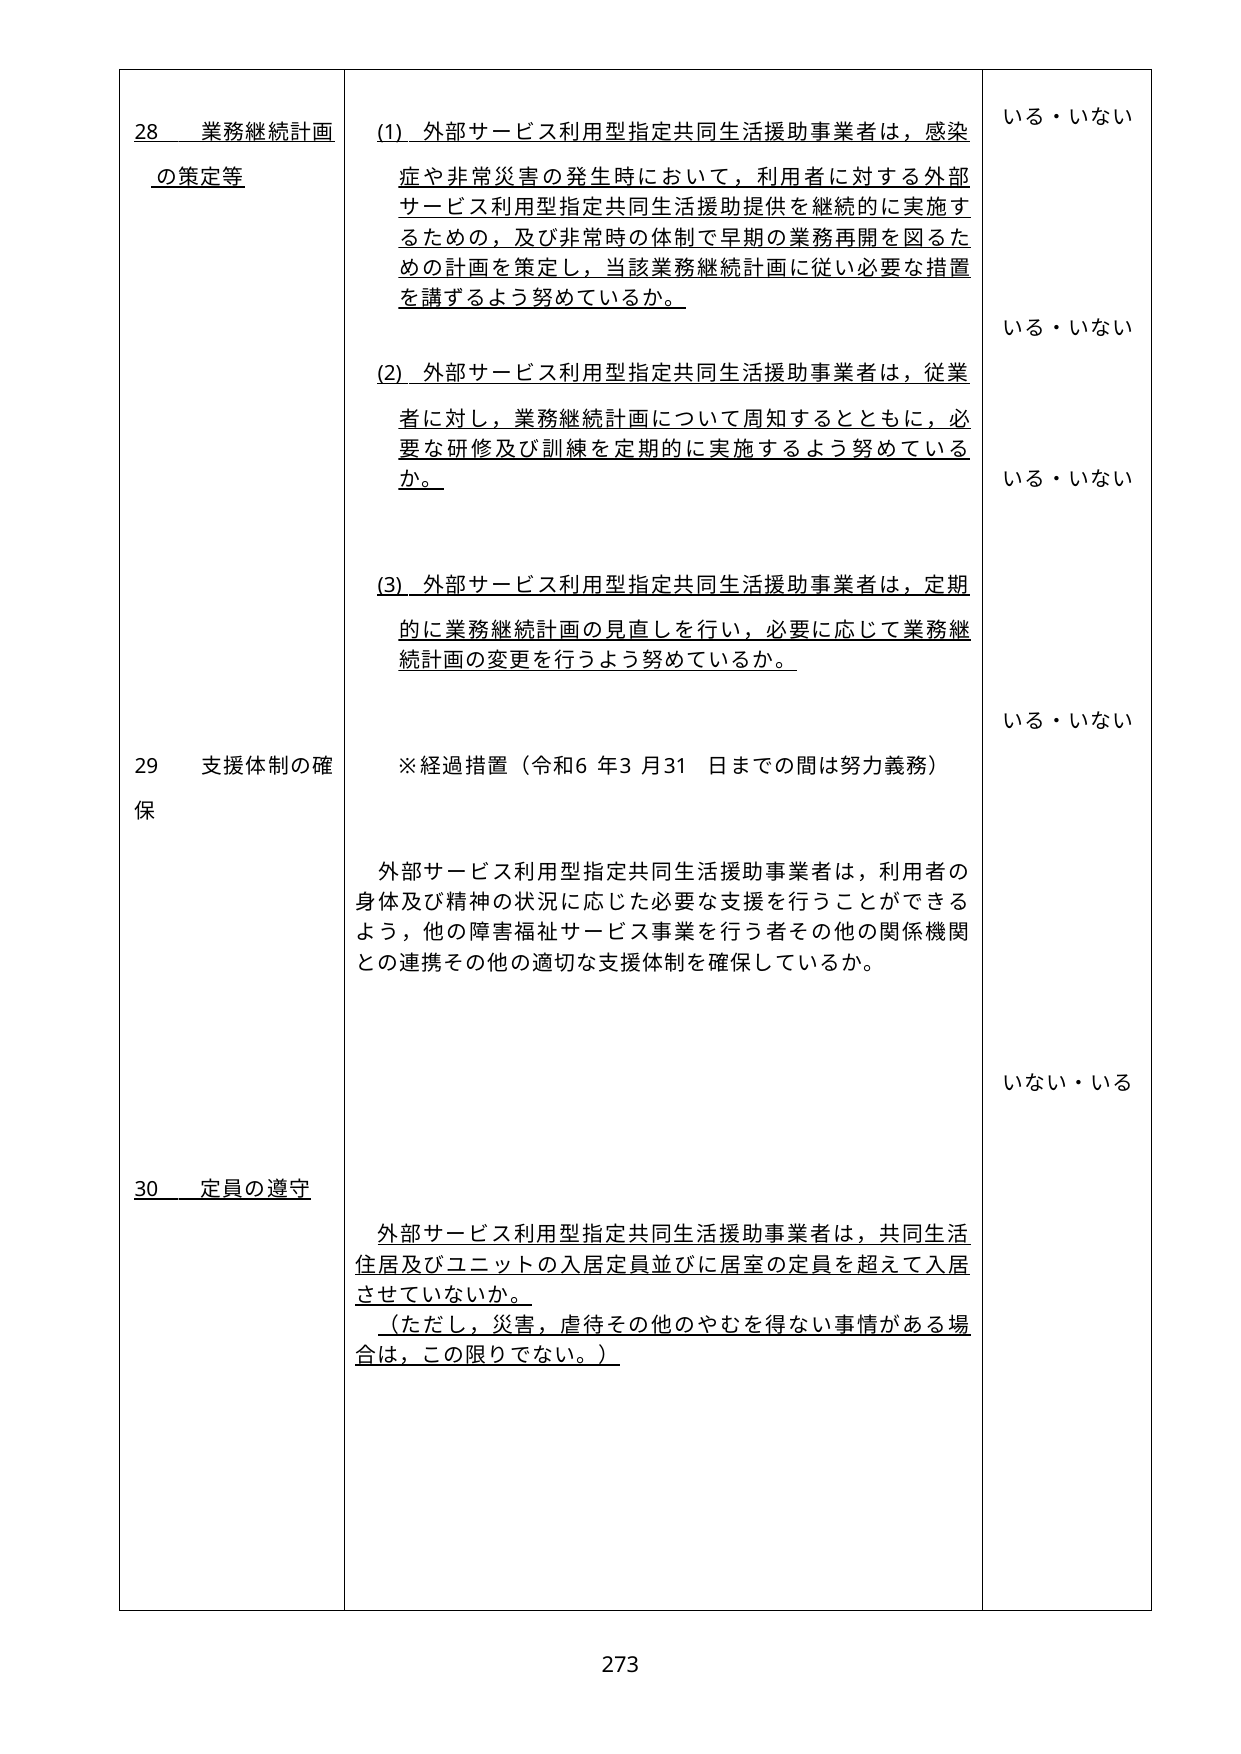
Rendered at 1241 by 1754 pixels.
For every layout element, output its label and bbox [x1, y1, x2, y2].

table_cell [983, 70, 1151, 1610]
table_cell [120, 70, 344, 1610]
table_cell [345, 70, 982, 1610]
